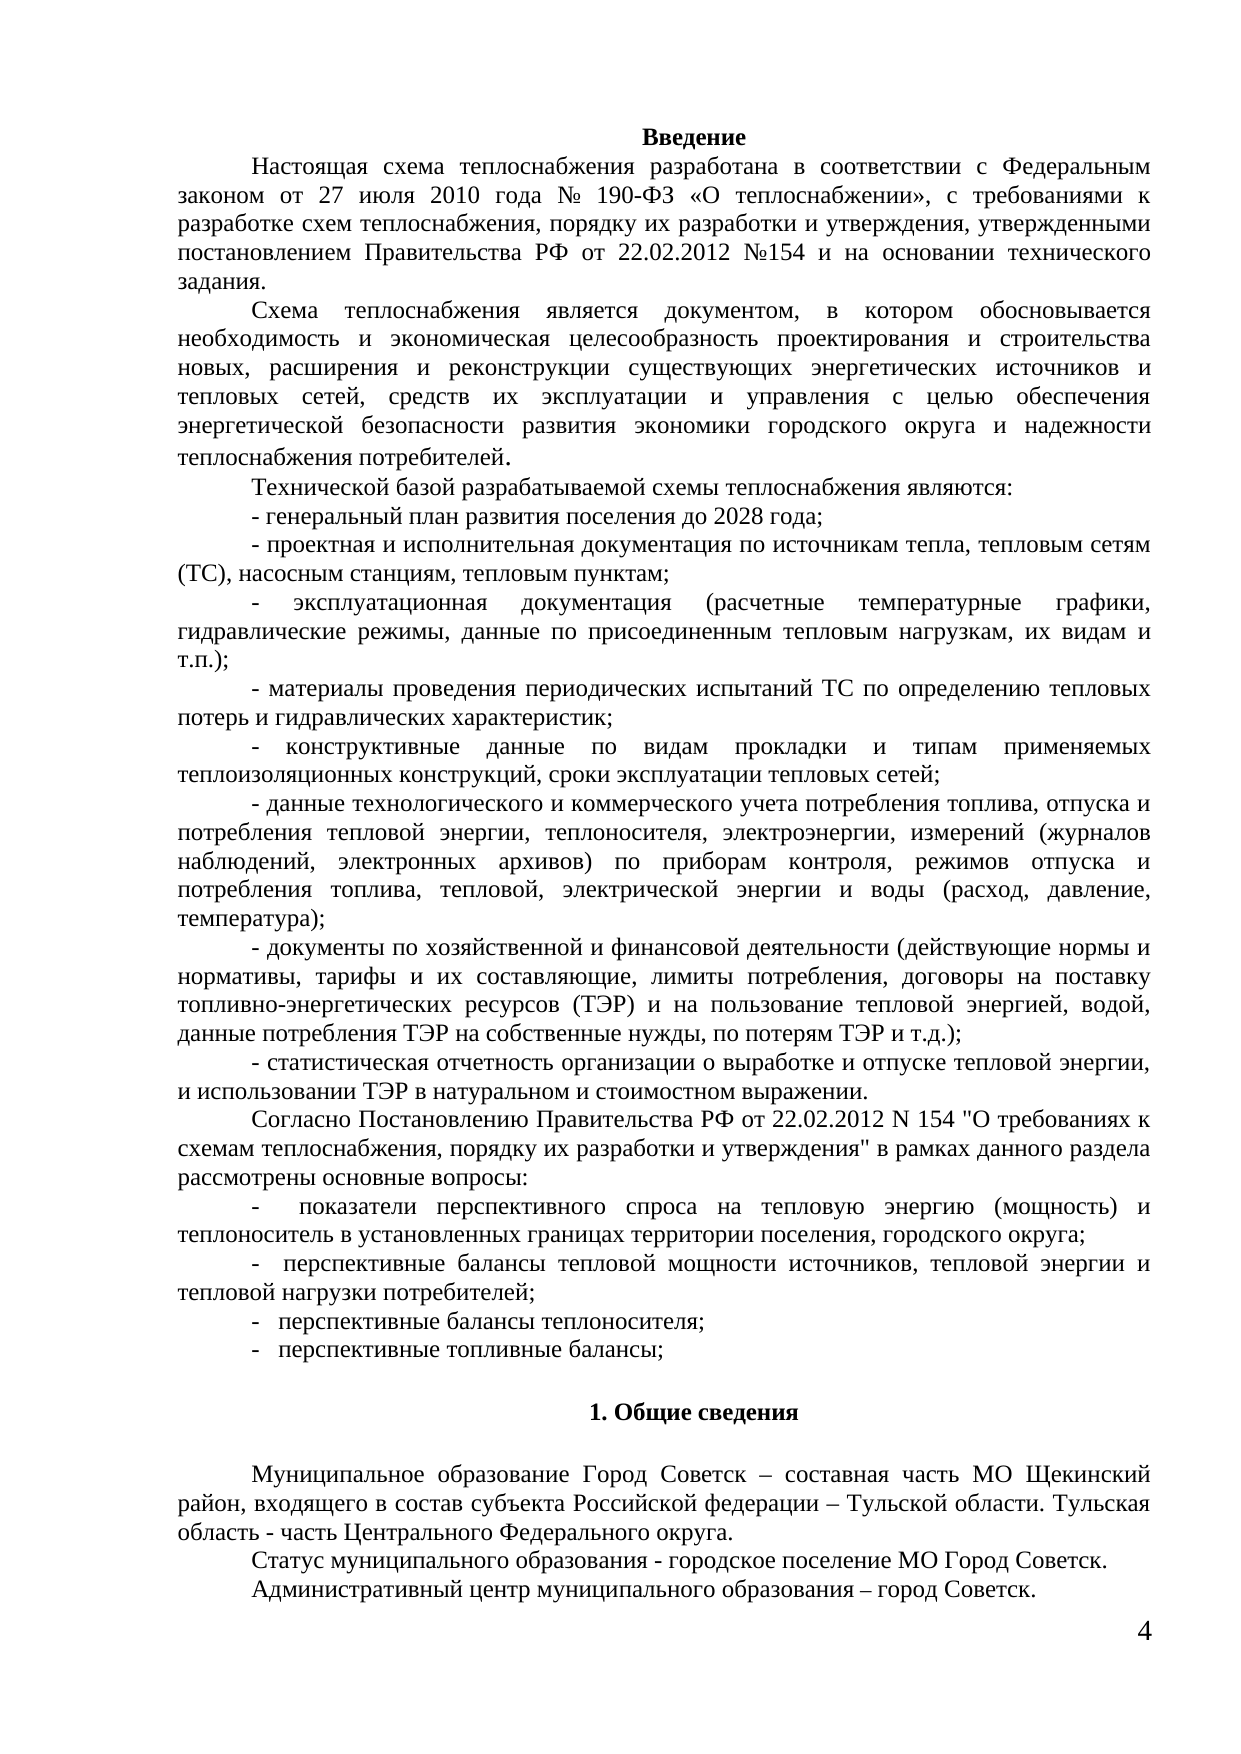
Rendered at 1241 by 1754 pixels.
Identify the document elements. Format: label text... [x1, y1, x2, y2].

text Административный центр муниципального образования – город Советск. [177, 1574, 1152, 1603]
text Схема теплоснабжения является документом, в котором обосновывается необходимость и экономическая целесообразность проектирования и строительства новых, расширения и реконструкции существующих энергетических источников и тепловых сетей, средств их эксплуатации и управления с целью обеспечения энергетической безопасности развития экономики городского округа и надежности теплоснабжения потребителей. [177, 295, 1152, 472]
text - документы по хозяйственной и финансовой деятельности (действующие нормы и нормативы, тарифы и их составляющие, лимиты потребления, договоры на поставку топливно-энергетических ресурсов (ТЭР) и на пользование тепловой энергией, водой, данные потребления ТЭР на собственные нужды, по потерям ТЭР и т.д.); [177, 932, 1152, 1047]
text - перспективные балансы теплоносителя; [177, 1306, 1152, 1334]
text - данные технологического и коммерческого учета потребления топлива, отпуска и потребления тепловой энергии, теплоносителя, электроэнергии, измерений (журналов наблюдений, электронных архивов) по приборам контроля, режимов отпуска и потребления топлива, тепловой, электрической энергии и воды (расход, давление, температура); [177, 788, 1152, 932]
text Муниципальное образование Город Советск – составная часть МО Щекинский район, входящего в состав субъекта Российской федерации – Тульской области. Тульская область - часть Центрального Федерального округа. [177, 1459, 1152, 1545]
subtitle 1. Общие сведения [177, 1397, 1152, 1426]
subtitle Введение [177, 122, 1152, 151]
text - генеральный план развития поселения до 2028 года; [177, 501, 1152, 529]
text - конструктивные данные по видам прокладки и типам применяемых теплоизоляционных конструкций, сроки эксплуатации тепловых сетей; [177, 731, 1152, 788]
text - эксплуатационная документация (расчетные температурные графики, гидравлические режимы, данные по присоединенным тепловым нагрузкам, их видам и т.п.); [177, 587, 1152, 673]
text Технической базой разрабатываемой схемы теплоснабжения являются: [177, 472, 1152, 501]
text Настоящая схема теплоснабжения разработана в соответствии с Федеральным законом от 27 июля 2010 года № 190-ФЗ «О теплоснабжении», с требованиями к разработке схем теплоснабжения, порядку их разработки и утверждения, утвержденными постановлением Правительства РФ от 22.02.2012 №154 и на основании технического задания. [177, 151, 1152, 295]
text - проектная и исполнительная документация по источникам тепла, тепловым сетям (ТС), насосным станциям, тепловым пунктам; [177, 529, 1152, 587]
text - показатели перспективного спроса на тепловую энергию (мощность) и теплоноситель в установленных границах территории поселения, городского округа; [177, 1191, 1152, 1248]
text - материалы проведения периодических испытаний ТС по определению тепловых потерь и гидравлических характеристик; [177, 673, 1152, 731]
text Согласно Постановлению Правительства РФ от 22.02.2012 N 154 "О требованиях к схемам теплоснабжения, порядку их разработки и утверждения" в рамках данного раздела рассмотрены основные вопросы: [177, 1104, 1152, 1191]
text - перспективные балансы тепловой мощности источников, тепловой энергии и тепловой нагрузки потребителей; [177, 1248, 1152, 1306]
text Статус муниципального образования - городское поселение МО Город Советск. [177, 1545, 1152, 1574]
text - статистическая отчетность организации о выработке и отпуске тепловой энергии, и использовании ТЭР в натуральном и стоимостном выражении. [177, 1047, 1152, 1104]
text - перспективные топливные балансы; [177, 1334, 1152, 1363]
